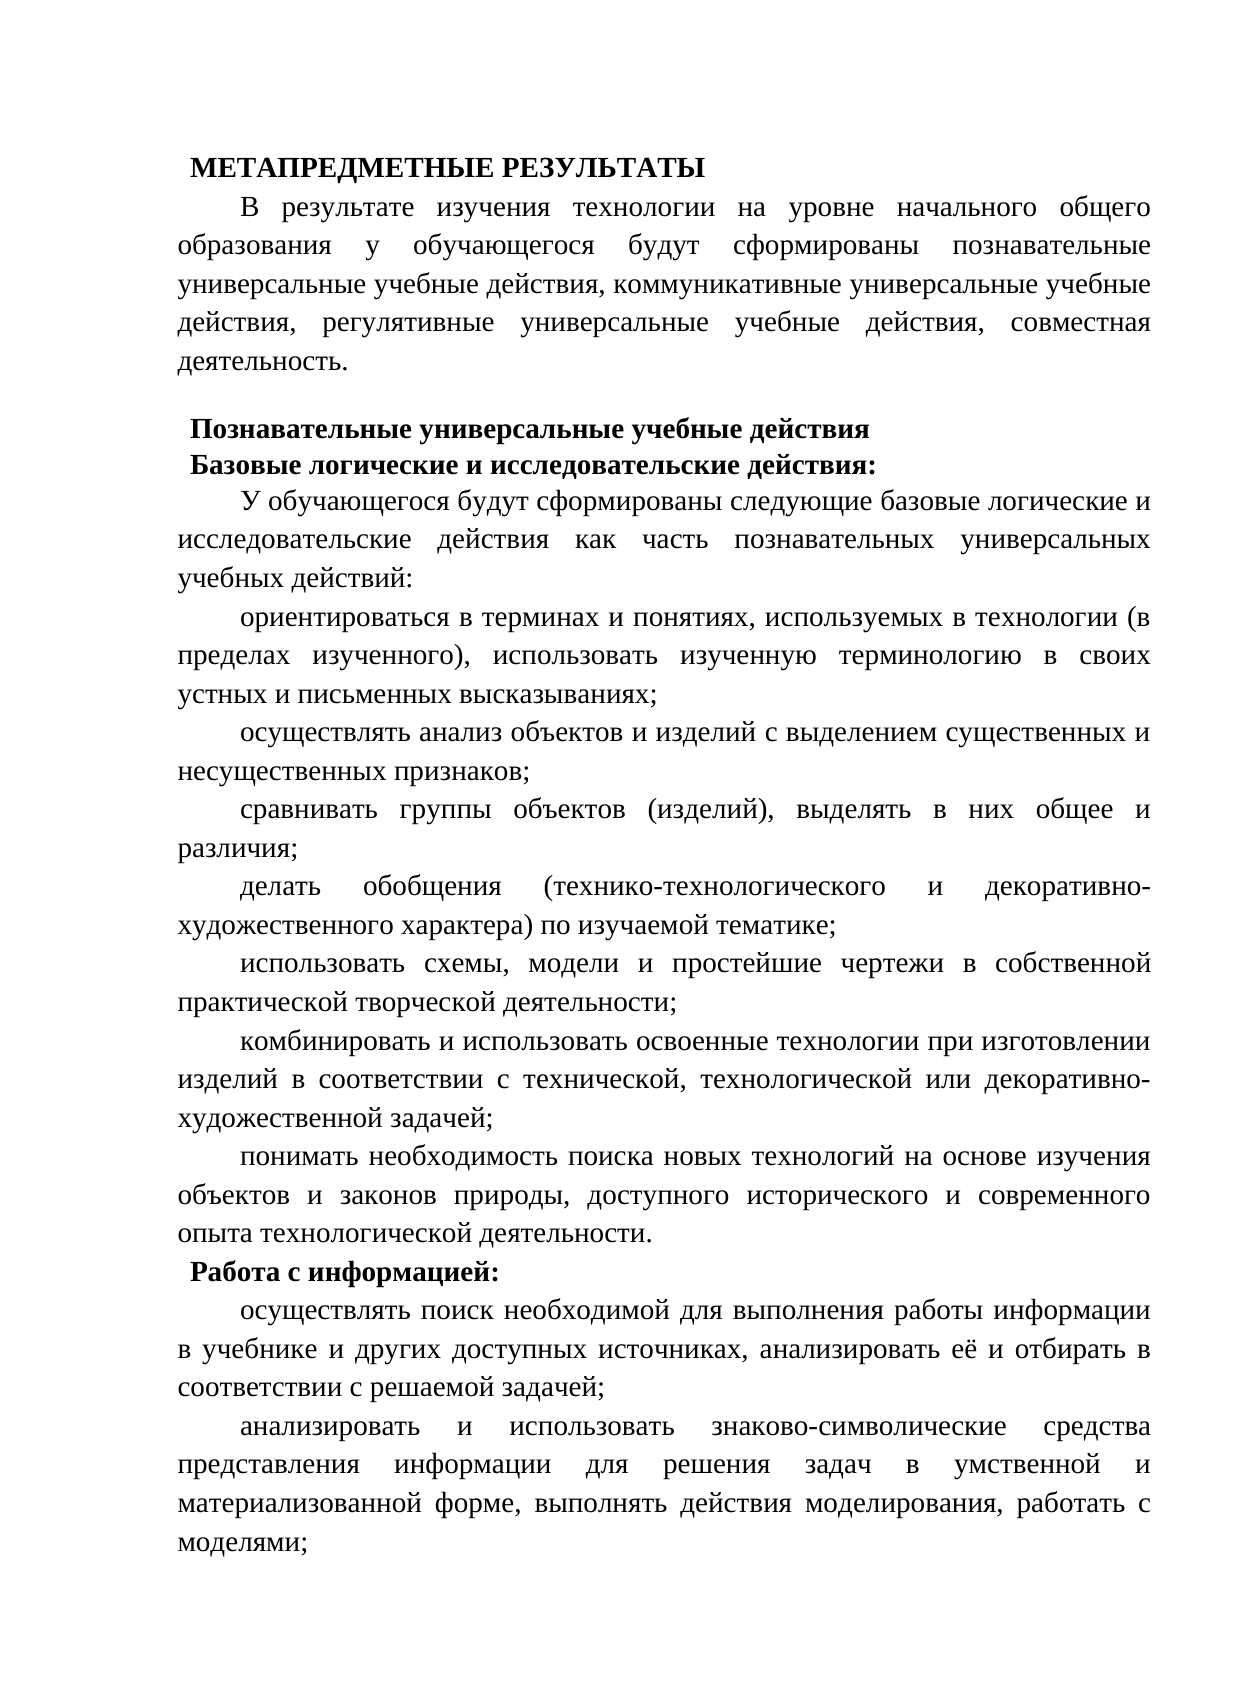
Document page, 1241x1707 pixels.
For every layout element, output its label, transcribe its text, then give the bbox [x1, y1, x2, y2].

text Работа с информацией: [190, 1254, 1152, 1287]
text В результате изучения технологии на уровне начального общего образования у обучающегося будут сформированы познавательные универсальные учебные действия, коммуникативные универсальные учебные действия, регулятивные универсальные учебные действия, совместная деятельность. [177, 189, 1152, 377]
text Базовые логические и исследовательские действия: [190, 447, 1152, 481]
text анализировать и использовать знаково-символические средства представления информации для решения задач в умственной и материализованной форме, выполнять действия моделирования, работать с моделями; [177, 1408, 1152, 1557]
text осуществлять поиск необходимой для выполнения работы информации в учебнике и других доступных источниках, анализировать её и отбирать в соответствии с решаемой задачей; [177, 1292, 1152, 1403]
text использовать схемы, модели и простейшие чертежи в собственной практической творческой деятельности; [177, 946, 1152, 1018]
text сравнивать группы объектов (изделий), выделять в них общее и различия; [177, 791, 1152, 863]
text ориентироваться в терминах и понятиях, используемых в технологии (в пределах изученного), использовать изученную терминологию в своих устных и письменных высказываниях; [177, 599, 1152, 709]
text осуществлять анализ объектов и изделий с выделением существенных и несущественных признаков; [177, 714, 1152, 786]
text комбинировать и использовать освоенные технологии при изготовлении изделий в соответствии с технической, технологической или декоративно-художественной задачей; [177, 1023, 1152, 1133]
text Познавательные универсальные учебные действия [190, 411, 1152, 445]
text У обучающегося будут сформированы следующие базовые логические и исследовательские действия как часть познавательных универсальных учебных действий: [177, 483, 1152, 594]
text делать обобщения (технико-технологического и декоративно-художественного характера) по изучаемой тематике; [177, 868, 1152, 941]
text МЕТАПРЕДМЕТНЫЕ РЕЗУЛЬТАТЫ [190, 150, 1152, 184]
text понимать необходимость поиска новых технологий на основе изучения объектов и законов природы, доступного исторического и современного опыта технологической деятельности. [177, 1138, 1152, 1249]
